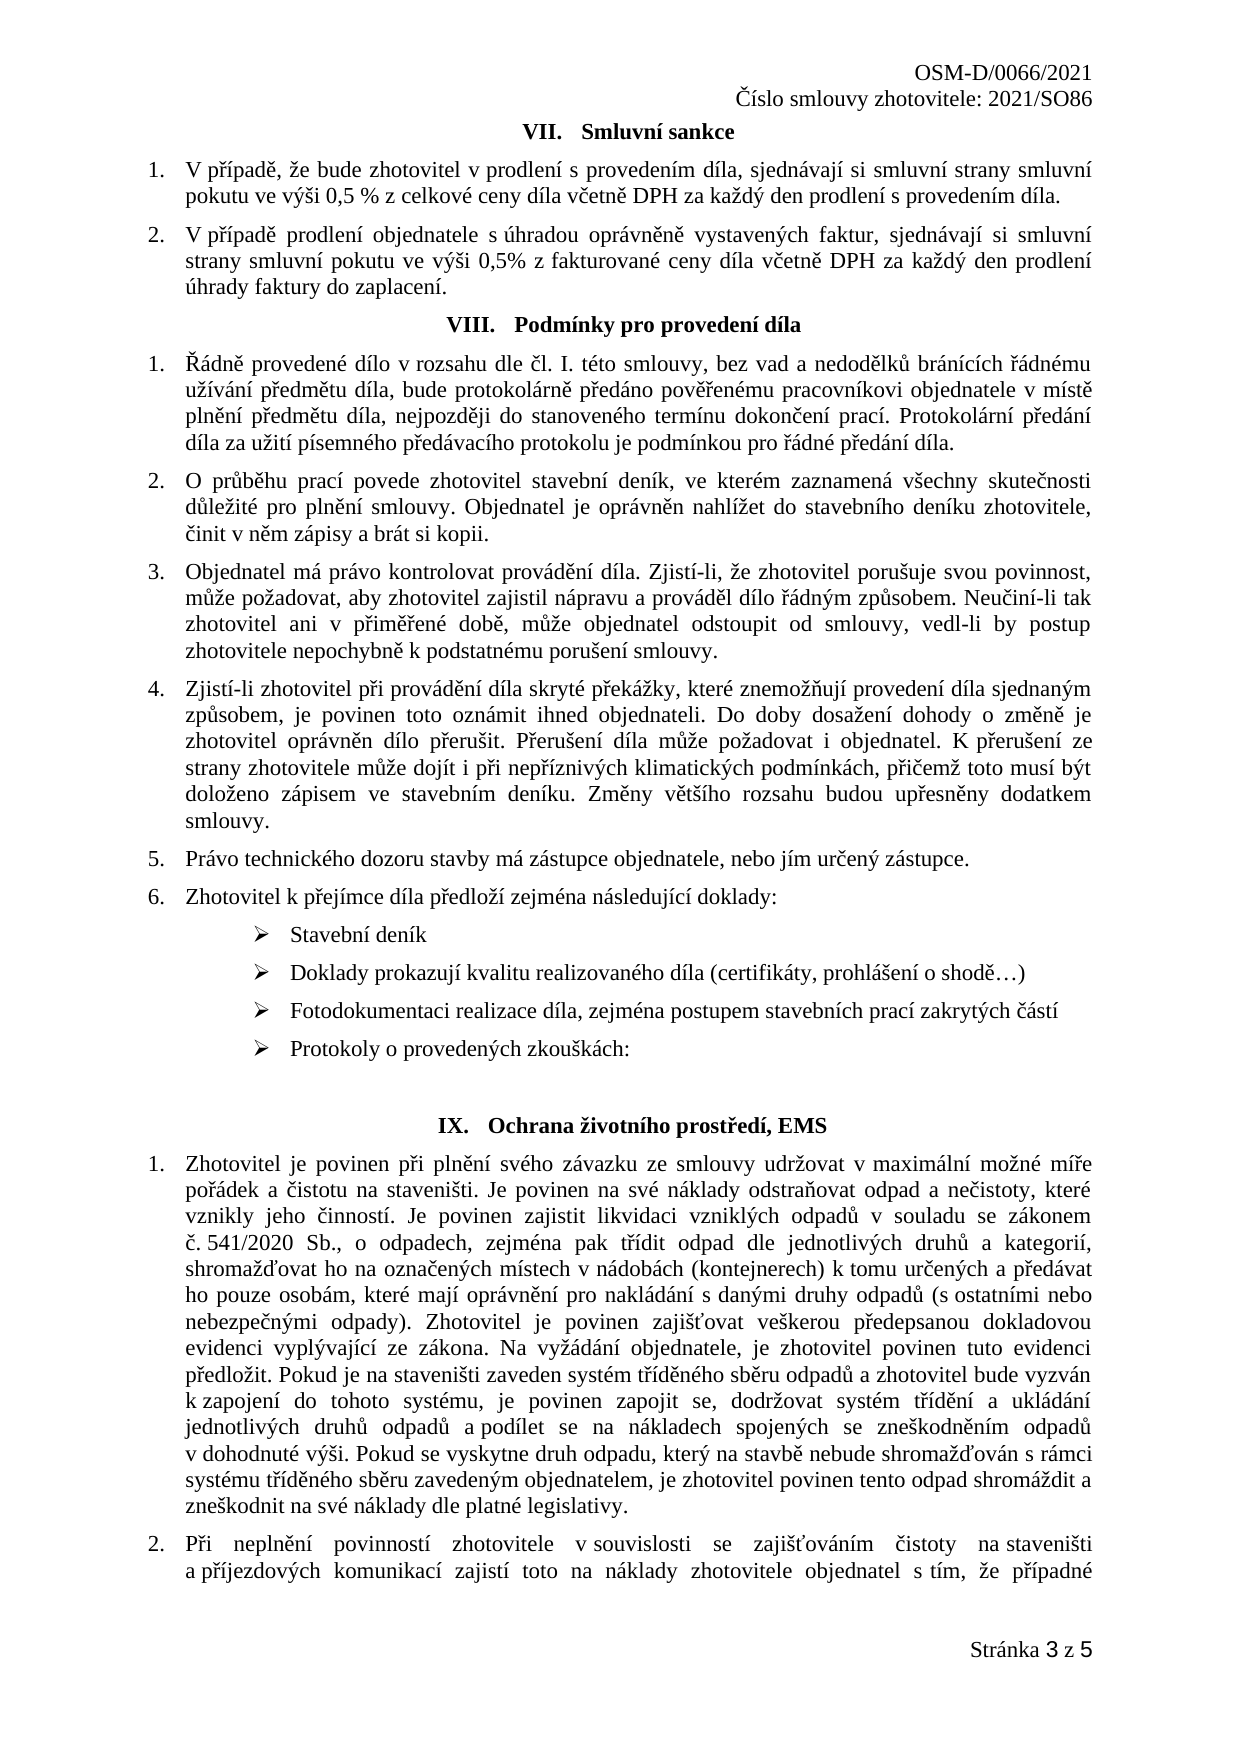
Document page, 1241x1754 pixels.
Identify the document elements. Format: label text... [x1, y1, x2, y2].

subtitle Podmínky pro provedení díla [204, 312, 1092, 338]
list Zjistí-li zhotovitel při provádění díla skryté překážky, které znemožňují provedení díla sjednaným způsobem, je povinen toto oznámit ihned objednateli. Do doby dosažení dohody o změně je zhotovitel oprávněn dílo přerušit. Přerušení díla může požadovat i objednatel. K přerušení ze strany zhotovitele může dojít i při nepříznivých klimatických podmínkách, přičemž toto musí být doloženo zápisem ve stavebním deníku. Změny většího rozsahu budou upřesněny dodatkem smlouvy. [148, 675, 1092, 833]
list Objednatel má právo kontrolovat provádění díla. Zjistí-li, že zhotovitel porušuje svou povinnost, může požadovat, aby zhotovitel zajistil nápravu a prováděl dílo řádným způsobem. Neučiní-li tak zhotovitel ani v přiměřené době, může objednatel odstoupit od smlouvy, vedl-li by postup zhotovitele nepochybně k podstatnému porušení smlouvy. [148, 558, 1092, 663]
list Doklady prokazují kvalitu realizovaného díla (certifikáty, prohlášení o shodě…) [252, 959, 1092, 986]
list Zhotovitel je povinen při plnění svého závazku ze smlouvy udržovat v maximální možné míře pořádek a čistotu na staveništi. Je povinen na své náklady odstraňovat odpad a nečistoty, které vznikly jeho činností. Je povinen zajistit likvidaci vzniklých odpadů v souladu se zákonem č. 541/2020 Sb., o odpadech, zejména pak třídit odpad dle jednotlivých druhů a kategorií, shromažďovat ho na označených místech v nádobách (kontejnerech) k tomu určených a předávat ho pouze osobám, které mají oprávnění pro nakládání s danými druhy odpadů (s ostatními nebo nebezpečnými odpady). Zhotovitel je povinen zajišťovat veškerou předepsanou dokladovou evidenci vyplývající ze zákona. Na vyžádání objednatele, je zhotovitel povinen tuto evidenci předložit. Pokud je na staveništi zaveden systém tříděného sběru odpadů a zhotovitel bude vyzván k zapojení do tohoto systému, je povinen zapojit se, dodržovat systém třídění a ukládání jednotlivých druhů odpadů a podílet se na nákladech spojených se zneškodněním odpadů v dohodnuté výši. Pokud se vyskytne druh odpadu, který na stavbě nebude shromažďován s rámci systému tříděného sběru zavedeným objednatelem, je zhotovitel povinen tento odpad shromáždit a zneškodnit na své náklady dle platné legislativy. [148, 1150, 1092, 1519]
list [148, 1531, 1092, 1583]
subtitle Smluvní sankce [204, 118, 1092, 144]
list Protokoly o provedených zkouškách: [252, 1035, 1092, 1062]
list Fotodokumentaci realizace díla, zejména postupem stavebních prací zakrytých částí [252, 997, 1092, 1024]
list V případě prodlení objednatele s úhradou oprávněně vystavených faktur, sjednávají si smluvní strany smluvní pokutu ve výši 0,5% z fakturované ceny díla včetně DPH za každý den prodlení úhrady faktury do zaplacení. [148, 221, 1092, 300]
list V případě, že bude zhotovitel v prodlení s provedením díla, sjednávají si smluvní strany smluvní pokutu ve výši 0,5 % z celkové ceny díla včetně DPH za každý den prodlení s provedením díla. [148, 156, 1092, 209]
list O průběhu prací povede zhotovitel stavební deník, ve kterém zaznamená všechny skutečnosti důležité pro plnění smlouvy. Objednatel je oprávněn nahlížet do stavebního deníku zhotovitele, činit v něm zápisy a brát si kopii. [148, 467, 1092, 546]
subtitle Ochrana životního prostředí, EMS [204, 1112, 1092, 1138]
list Právo technického dozoru stavby má zástupce objednatele, nebo jím určený zástupce. [148, 845, 1092, 871]
list Zhotovitel k přejímce díla předloží zejména následující doklady: [148, 883, 1092, 909]
list Řádně provedené dílo v rozsahu dle čl. I. této smlouvy, bez vad a nedodělků bránících řádnému užívání předmětu díla, bude protokolárně předáno pověřenému pracovníkovi objednatele v místě plnění předmětu díla, nejpozději do stanoveného termínu dokončení prací. Protokolární předání díla za užití písemného předávacího protokolu je podmínkou pro řádné předání díla. [148, 350, 1092, 455]
list Stavební deník [252, 921, 1092, 947]
